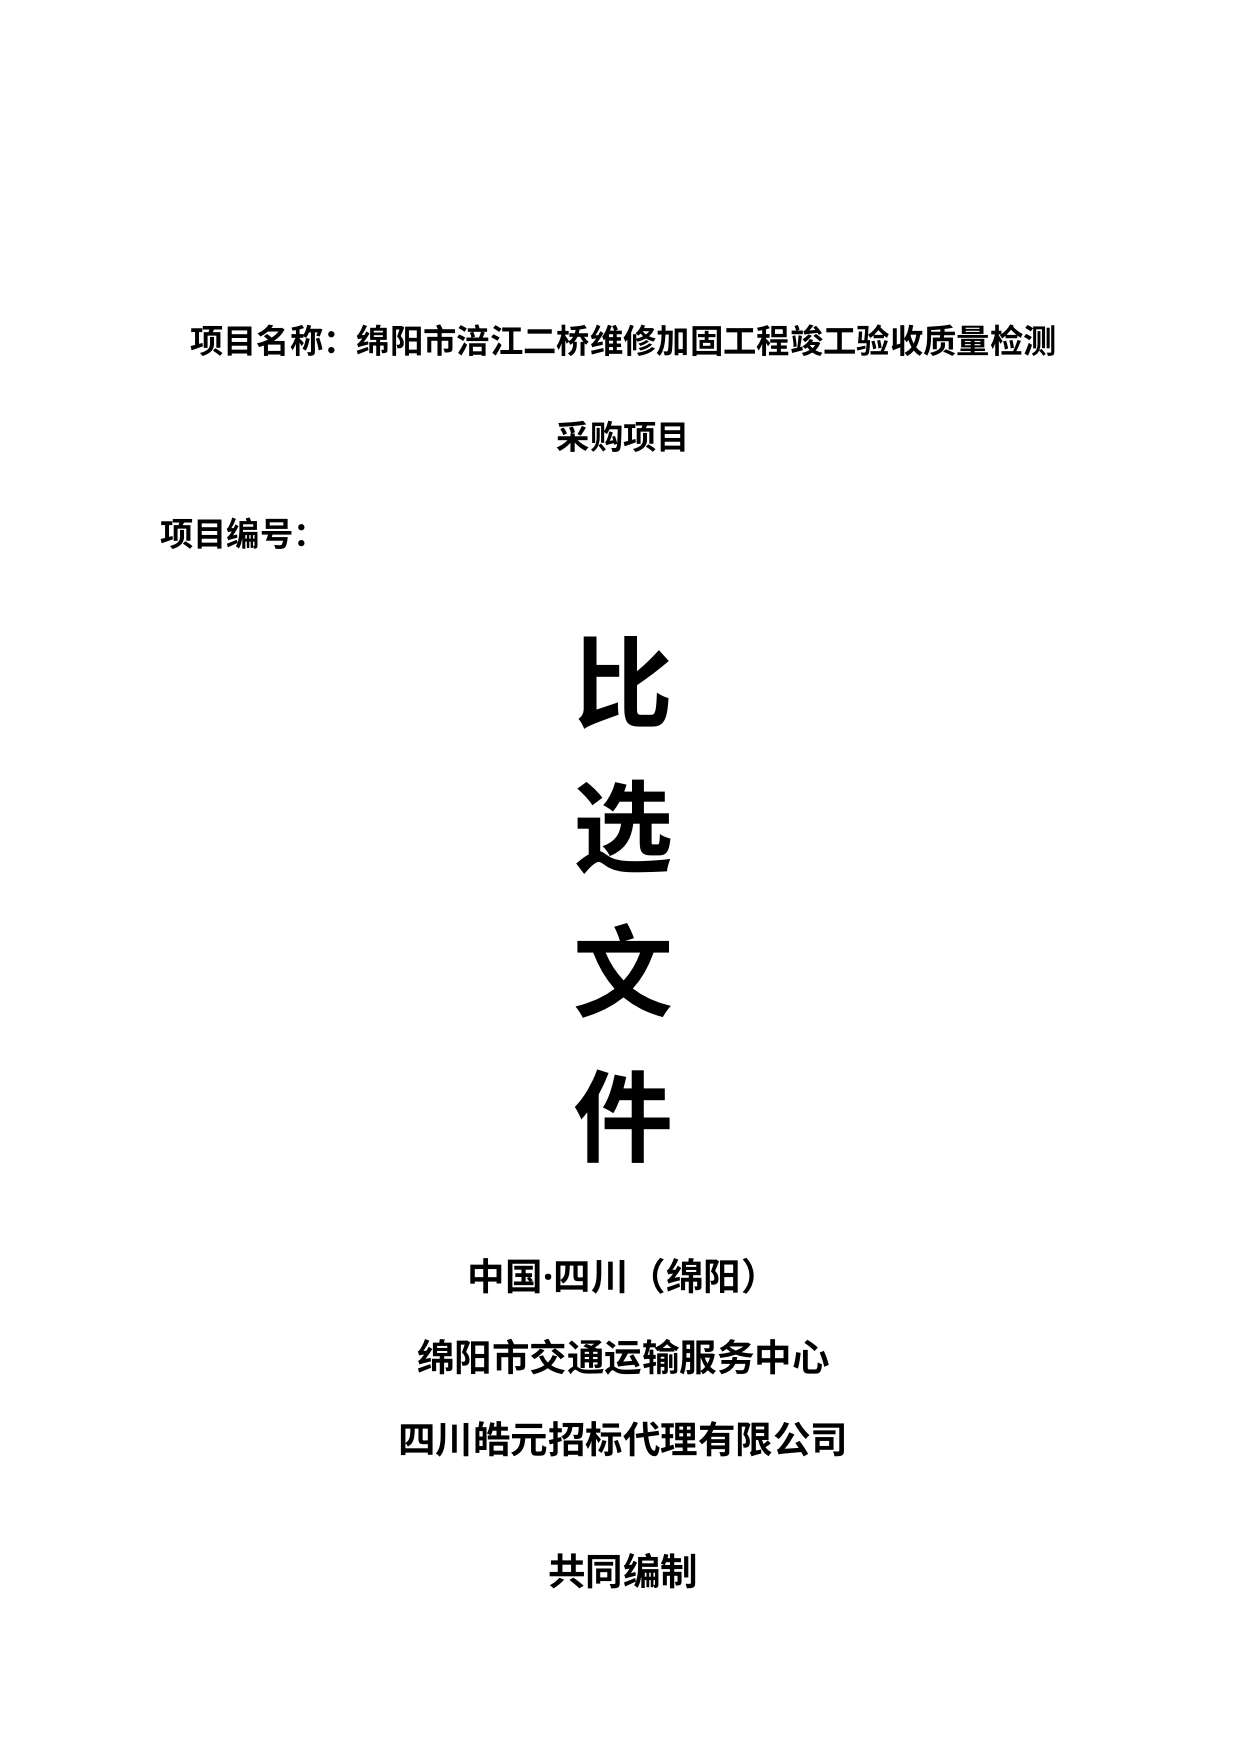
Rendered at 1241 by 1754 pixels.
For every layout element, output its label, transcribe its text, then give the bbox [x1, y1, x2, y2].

text 中国·四川（绵阳） [160, 1247, 1086, 1301]
text 项目编号： [160, 507, 1086, 556]
text 采购项目 [160, 411, 1086, 459]
text 共同编制 [160, 1542, 1086, 1596]
text 件 [160, 1038, 1086, 1183]
text 绵阳市交通运输服务中心 [160, 1328, 1086, 1383]
text 比 [160, 604, 1086, 749]
text 项目名称：绵阳市涪江二桥维修加固工程竣工验收质量检测 [160, 314, 1086, 363]
text 选 [160, 749, 1086, 893]
text 四川皓元招标代理有限公司 [160, 1410, 1086, 1464]
text 文 [160, 893, 1086, 1038]
